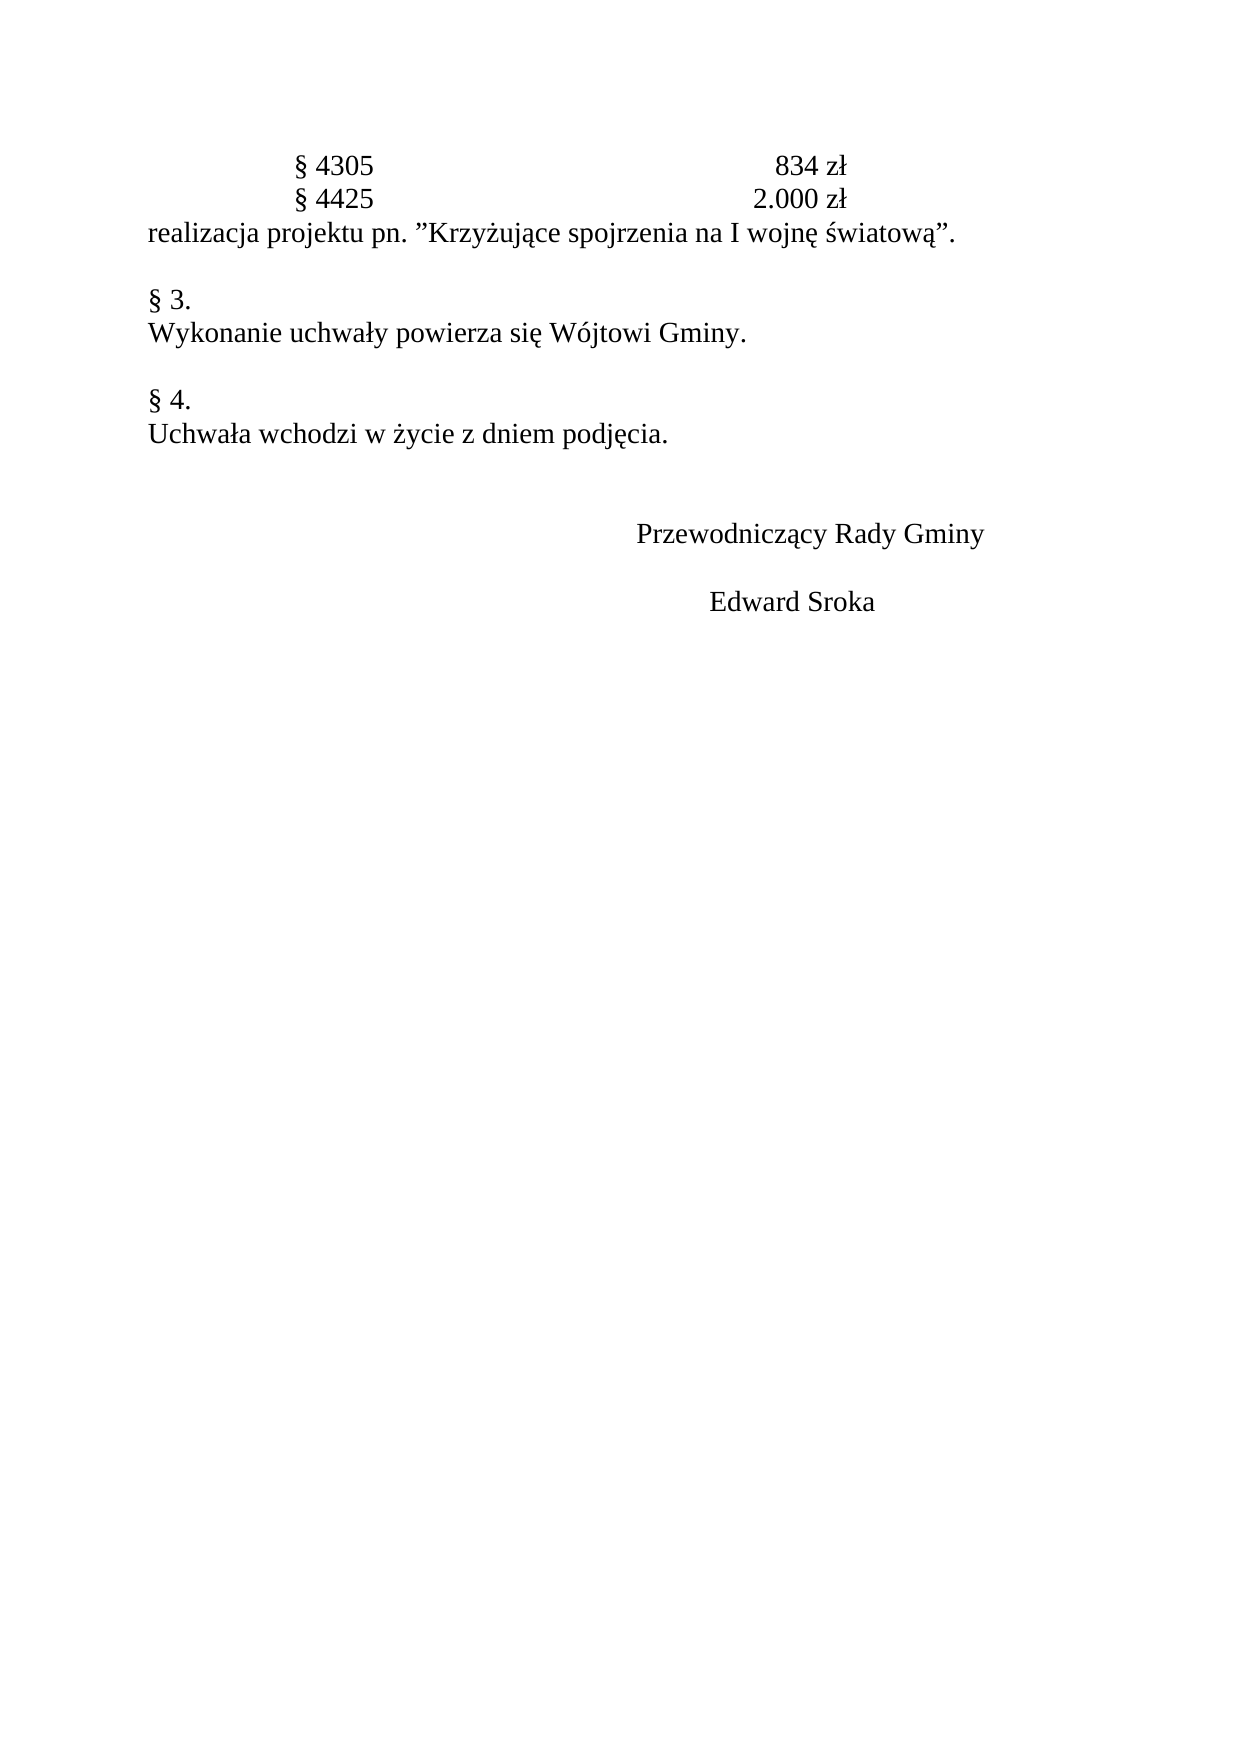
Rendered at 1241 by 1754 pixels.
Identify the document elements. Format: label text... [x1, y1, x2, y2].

text § 4305 834 zł [148, 148, 1093, 181]
text § 3. [148, 282, 1093, 315]
text Przewodniczący Rady Gminy [148, 517, 1093, 550]
text realizacja projektu pn. ”Krzyżujące spojrzenia na I wojnę światową”. [148, 215, 1093, 248]
text Wykonanie uchwały powierza się Wójtowi Gminy. [148, 315, 1093, 349]
text § 4. [148, 382, 1093, 416]
text § 4425 2.000 zł [148, 181, 1093, 215]
text Edward Sroka [148, 584, 1093, 617]
text Uchwała wchodzi w życie z dniem podjęcia. [148, 416, 1093, 449]
